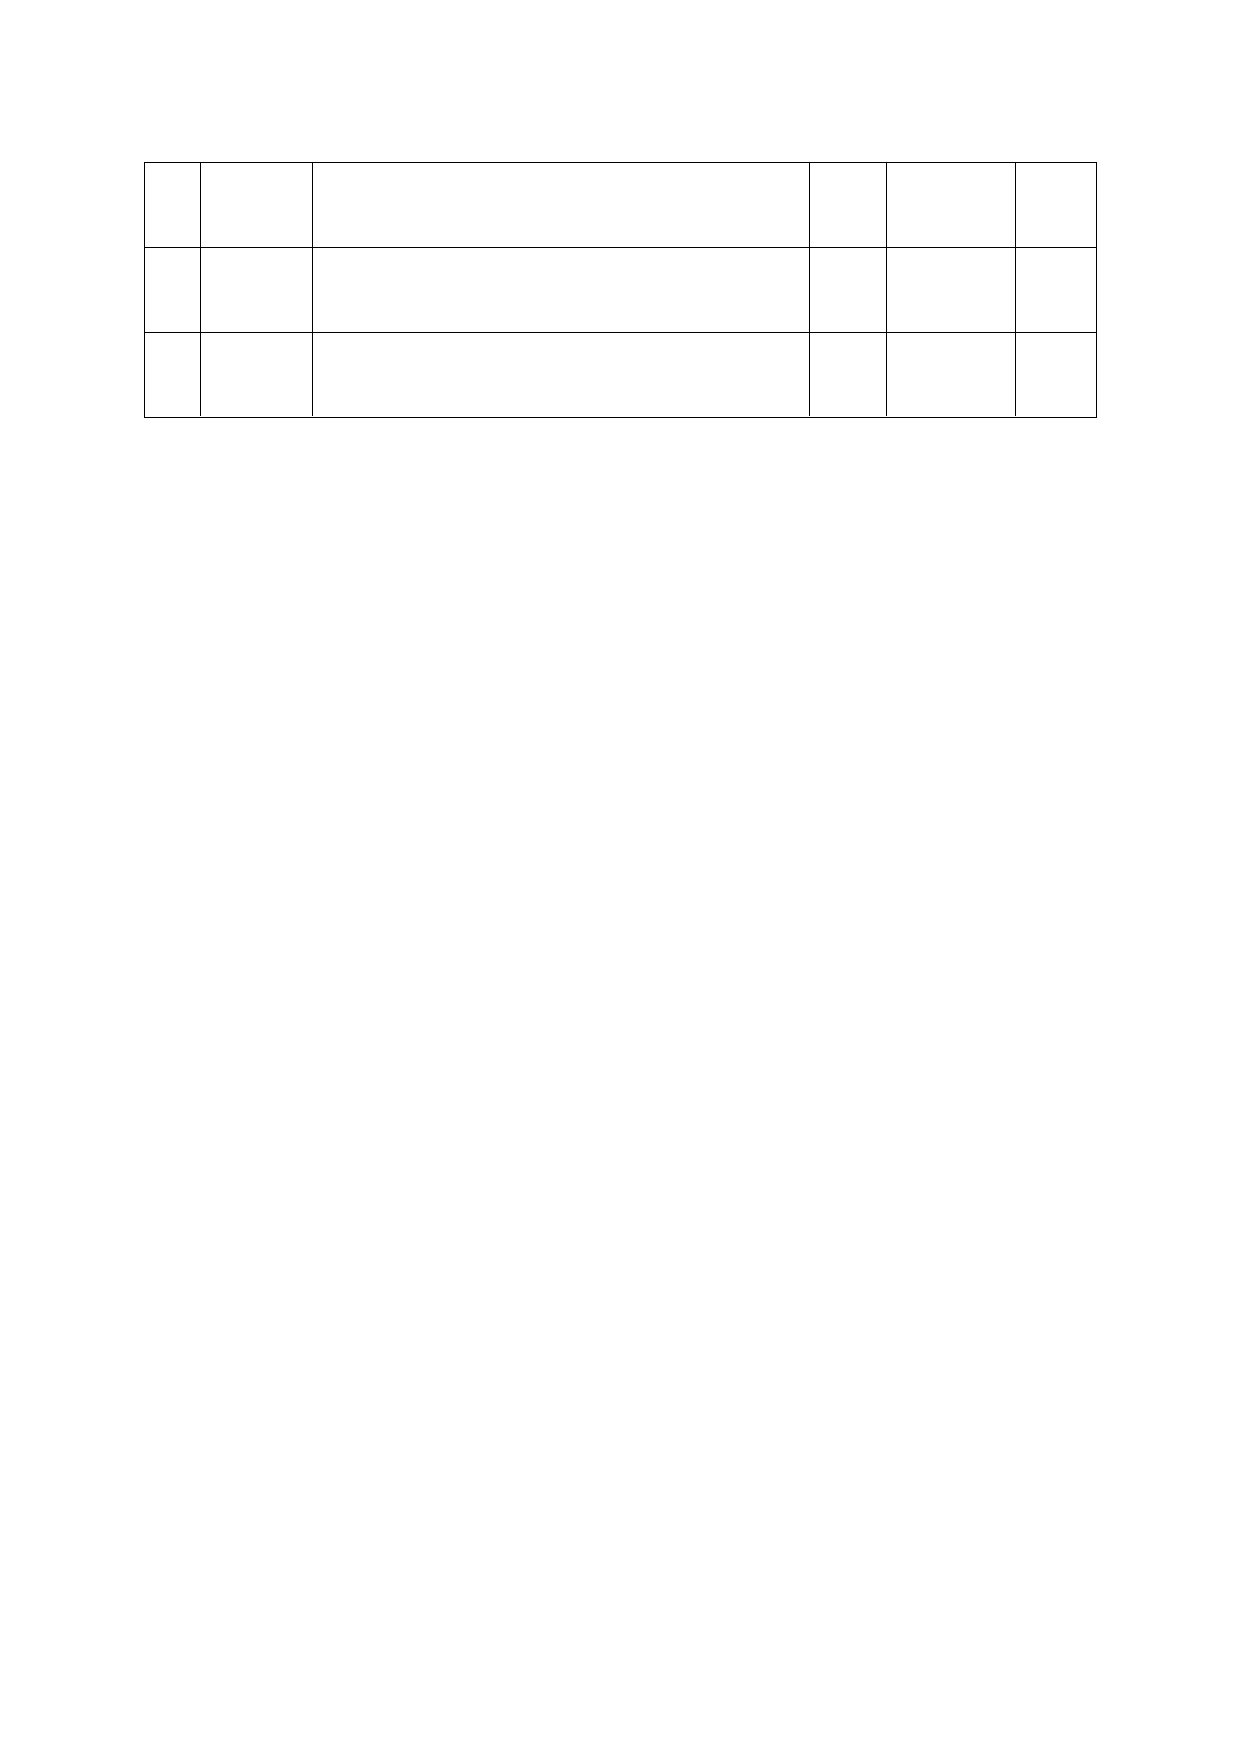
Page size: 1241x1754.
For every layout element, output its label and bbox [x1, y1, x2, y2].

table_cell [313, 248, 809, 332]
table_cell [887, 333, 1015, 416]
table_cell [887, 248, 1015, 332]
table_cell [201, 333, 312, 416]
table_cell [145, 163, 200, 247]
table_cell [810, 248, 886, 332]
table_cell [1016, 333, 1096, 416]
table_cell [1016, 163, 1096, 247]
table_cell [145, 333, 200, 416]
table_cell [810, 163, 886, 247]
table_cell [145, 248, 200, 332]
table_cell [313, 333, 809, 416]
table_cell [201, 248, 312, 332]
table_cell [1016, 248, 1096, 332]
table_cell [810, 333, 886, 416]
table_cell [201, 163, 312, 247]
table_cell [887, 163, 1015, 247]
table_cell [313, 163, 809, 247]
